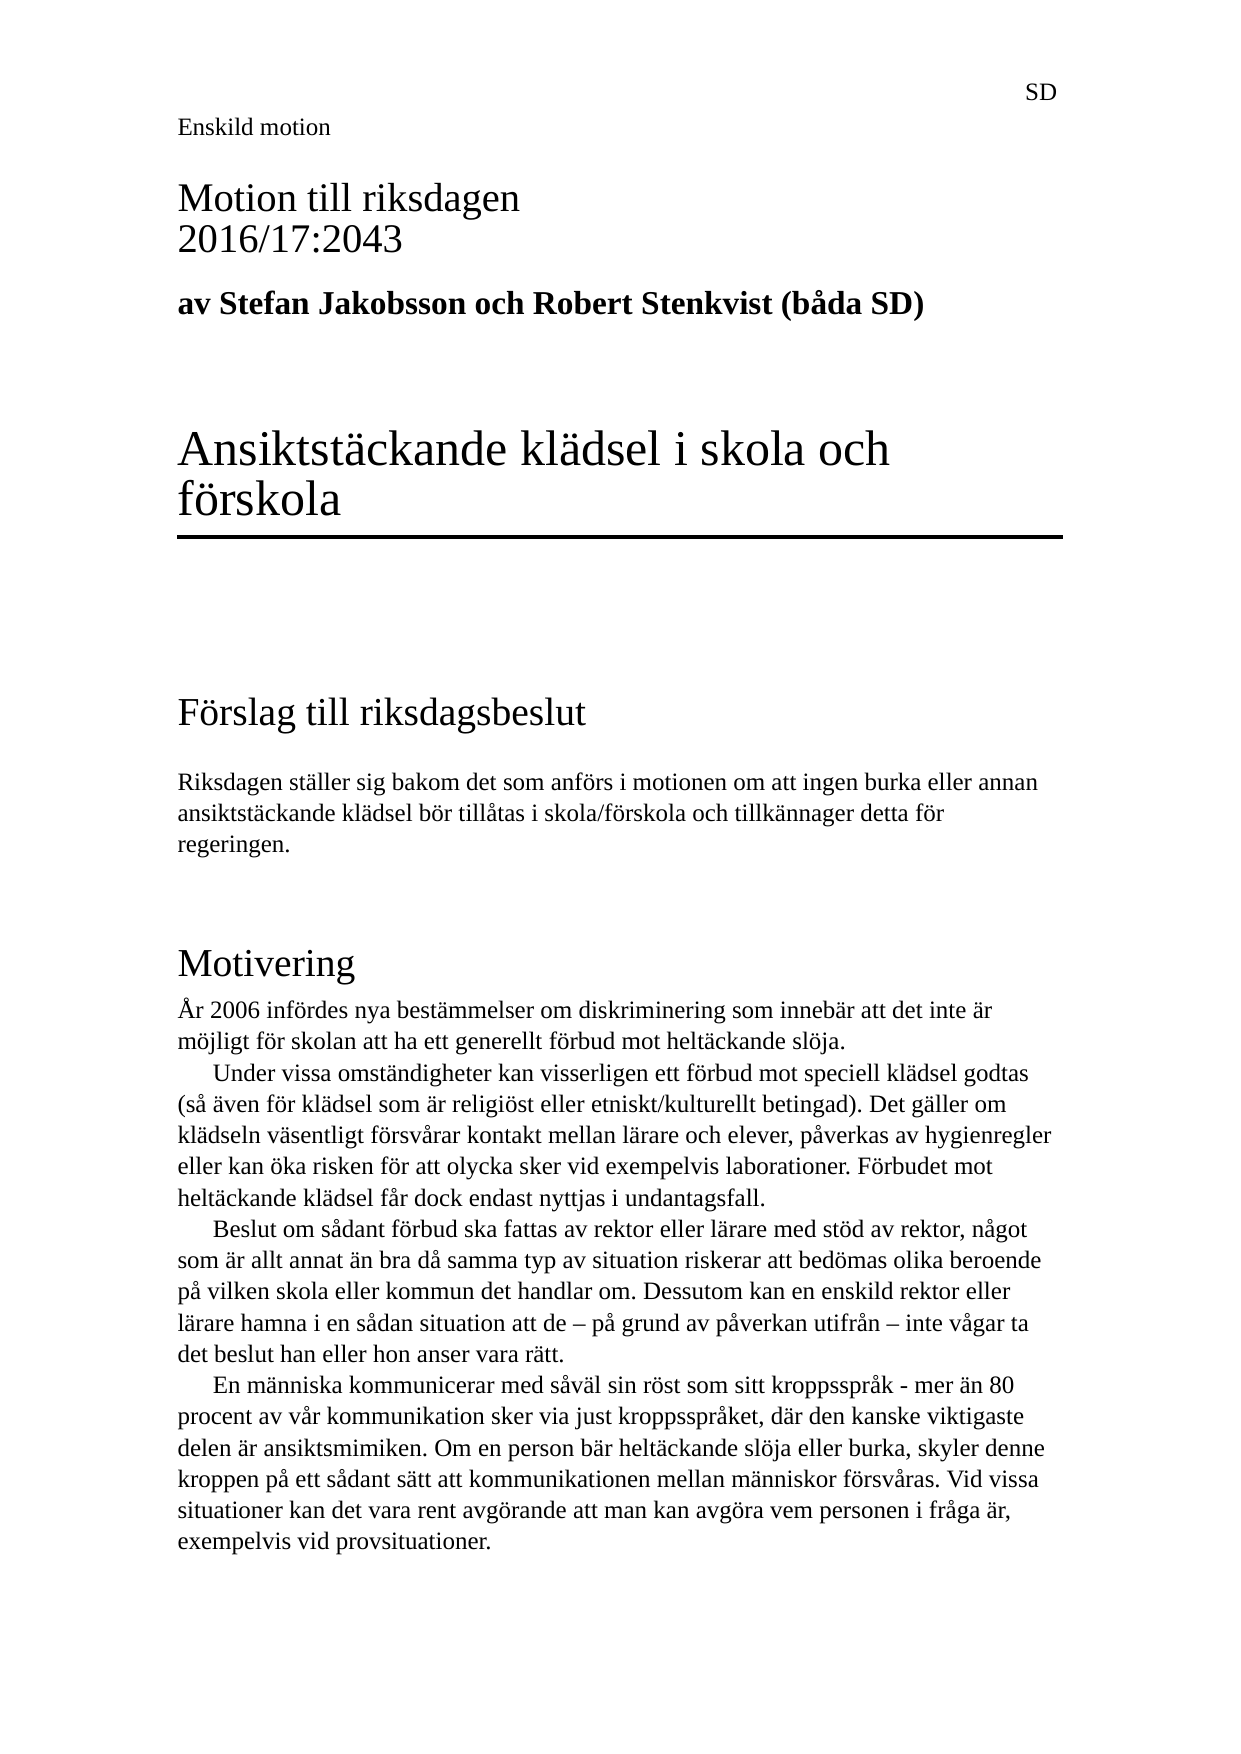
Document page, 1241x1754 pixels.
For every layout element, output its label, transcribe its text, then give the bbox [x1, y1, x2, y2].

text År 2006 infördes nya bestämmelser om diskriminering som innebär att det inte är möjligt för skolan att ha ett generellt förbud mot heltäckande slöja. [177, 993, 1063, 1055]
text En människa kommunicerar med såväl sin röst som sitt kroppsspråk - mer än 80 procent av vår kommunikation sker via just kroppsspråket, där den kanske viktigaste delen är ansiktsmimiken. Om en person bär heltäckande slöja eller burka, skyler denne kroppen på ett sådant sätt att kommunikationen mellan människor försvåras. Vid vissa situationer kan det vara rent avgörande att man kan avgöra vem personen i fråga är, exempelvis vid provsituationer. [177, 1368, 1063, 1555]
subtitle Motivering [177, 944, 1063, 984]
text Under vissa omständigheter kan visserligen ett förbud mot speciell klädsel godtas (så även för klädsel som är religiöst eller etniskt/kulturellt betingad). Det gäller om klädseln väsentligt försvårar kontakt mellan lärare och elever, påverkas av hygienregler eller kan öka risken för att olycka sker vid exempelvis laborationer. Förbudet mot heltäckande klädsel får dock endast nyttjas i undantagsfall. [177, 1055, 1063, 1211]
text Beslut om sådant förbud ska fattas av rektor eller lärare med stöd av rektor, något som är allt annat än bra då samma typ av situation riskerar att bedömas olika beroende på vilken skola eller kommun det handlar om. Dessutom kan en enskild rektor eller lärare hamna i en sådan situation att de – på grund av påverkan utifrån – inte vågar ta det beslut han eller hon anser vara rätt. [177, 1211, 1063, 1368]
